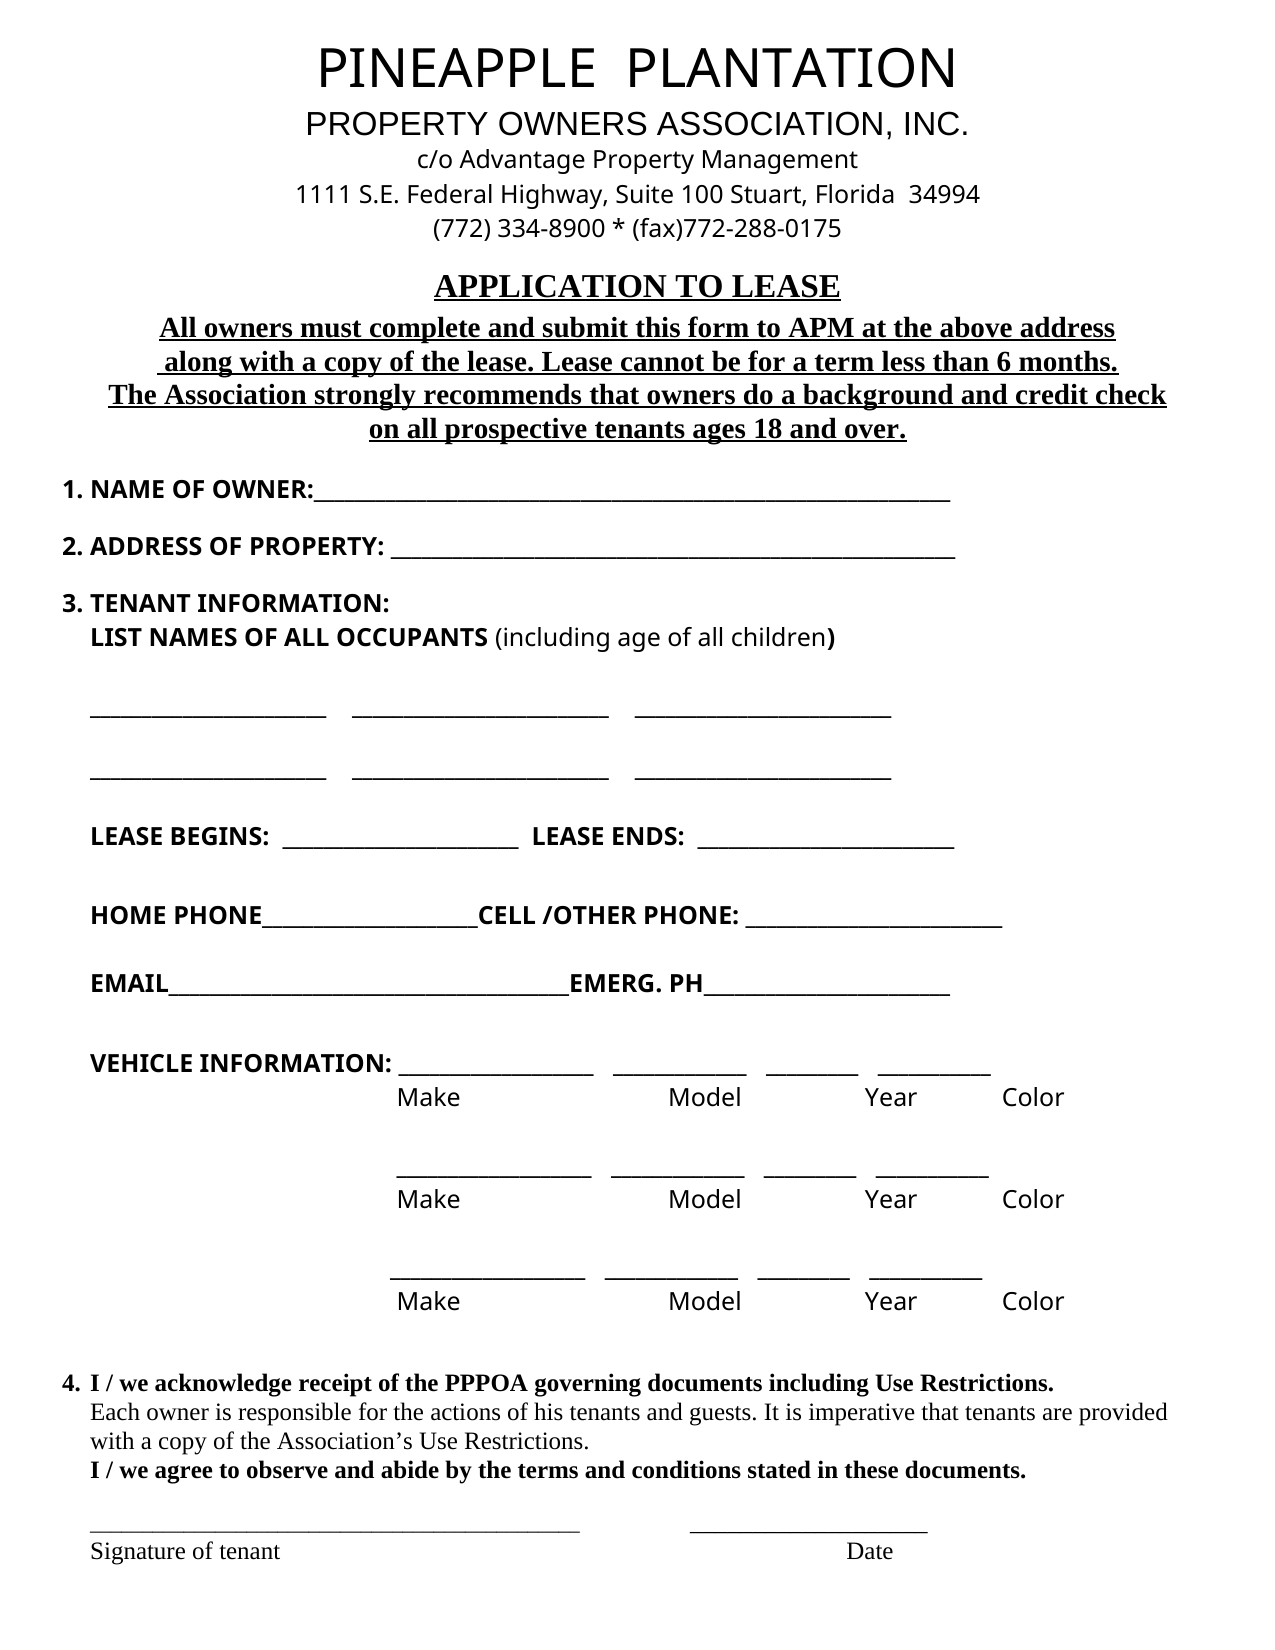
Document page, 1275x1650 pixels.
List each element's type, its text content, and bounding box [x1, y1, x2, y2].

text The Association strongly recommends that owners do a background and credit check on all prospective tenants ages 18 and over. [90, 377, 1185, 444]
text APPLICATION TO LEASE [90, 266, 1185, 305]
list VEHICLE INFORMATION: ___________________ _____________ _________ ___________ [90, 1045, 1185, 1079]
text EMAIL_______________________________________EMERG. PH________________________ [90, 966, 1185, 1000]
list ___________________ _____________ _________ ___________ [315, 1249, 1185, 1284]
text PINEAPPLE PLANTATION [90, 30, 1185, 104]
text LIST NAMES OF ALL OCCUPANTS (including age of all children) [90, 620, 1185, 654]
text LEASE BEGINS: _______________________ LEASE ENDS: _________________________ [90, 818, 1185, 852]
list TENANT INFORMATION: [62, 586, 1185, 620]
text HOME PHONE_____________________CELL /OTHER PHONE: _________________________ [90, 898, 1185, 932]
text PROPERTY OWNERS ASSOCIATION, INC. [90, 104, 1185, 142]
text All owners must complete and submit this form to APM at the above address [90, 310, 1185, 344]
text (772) 334-8900 * (fax)772-288-0175 [90, 210, 1185, 244]
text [90, 1507, 1185, 1536]
text along with a copy of the lease. Lease cannot be for a term less than 6 months. [90, 344, 1185, 377]
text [90, 1536, 1185, 1565]
list ADDRESS OF PROPERTY: _______________________________________________________ [62, 529, 1185, 563]
text _______________________ _________________________ _________________________ [90, 688, 1185, 722]
text Make Model Year Color [90, 1284, 1185, 1318]
text _______________________ _________________________ _________________________ [90, 750, 1185, 784]
text Make Model Year Color [90, 1079, 1185, 1113]
text Make Model Year Color [90, 1181, 1185, 1216]
text ___________________ _____________ _________ ___________ [90, 1147, 1185, 1181]
text 1111 S.E. Federal Highway, Suite 100 Stuart, Florida 34994 [90, 176, 1185, 210]
text Each owner is responsible for the actions of his tenants and guests. It is imperative that tenants are provided with a copy of the Association’s Use Restrictions. [90, 1397, 1185, 1455]
list NAME OF OWNER:______________________________________________________________ [62, 472, 1185, 506]
text c/o Advantage Property Management [90, 142, 1185, 176]
text I / we agree to observe and abide by the terms and conditions stated in these documents. [90, 1455, 1185, 1483]
list I / we acknowledge receipt of the PPPOA governing documents including Use Restrictions. [62, 1368, 1185, 1397]
